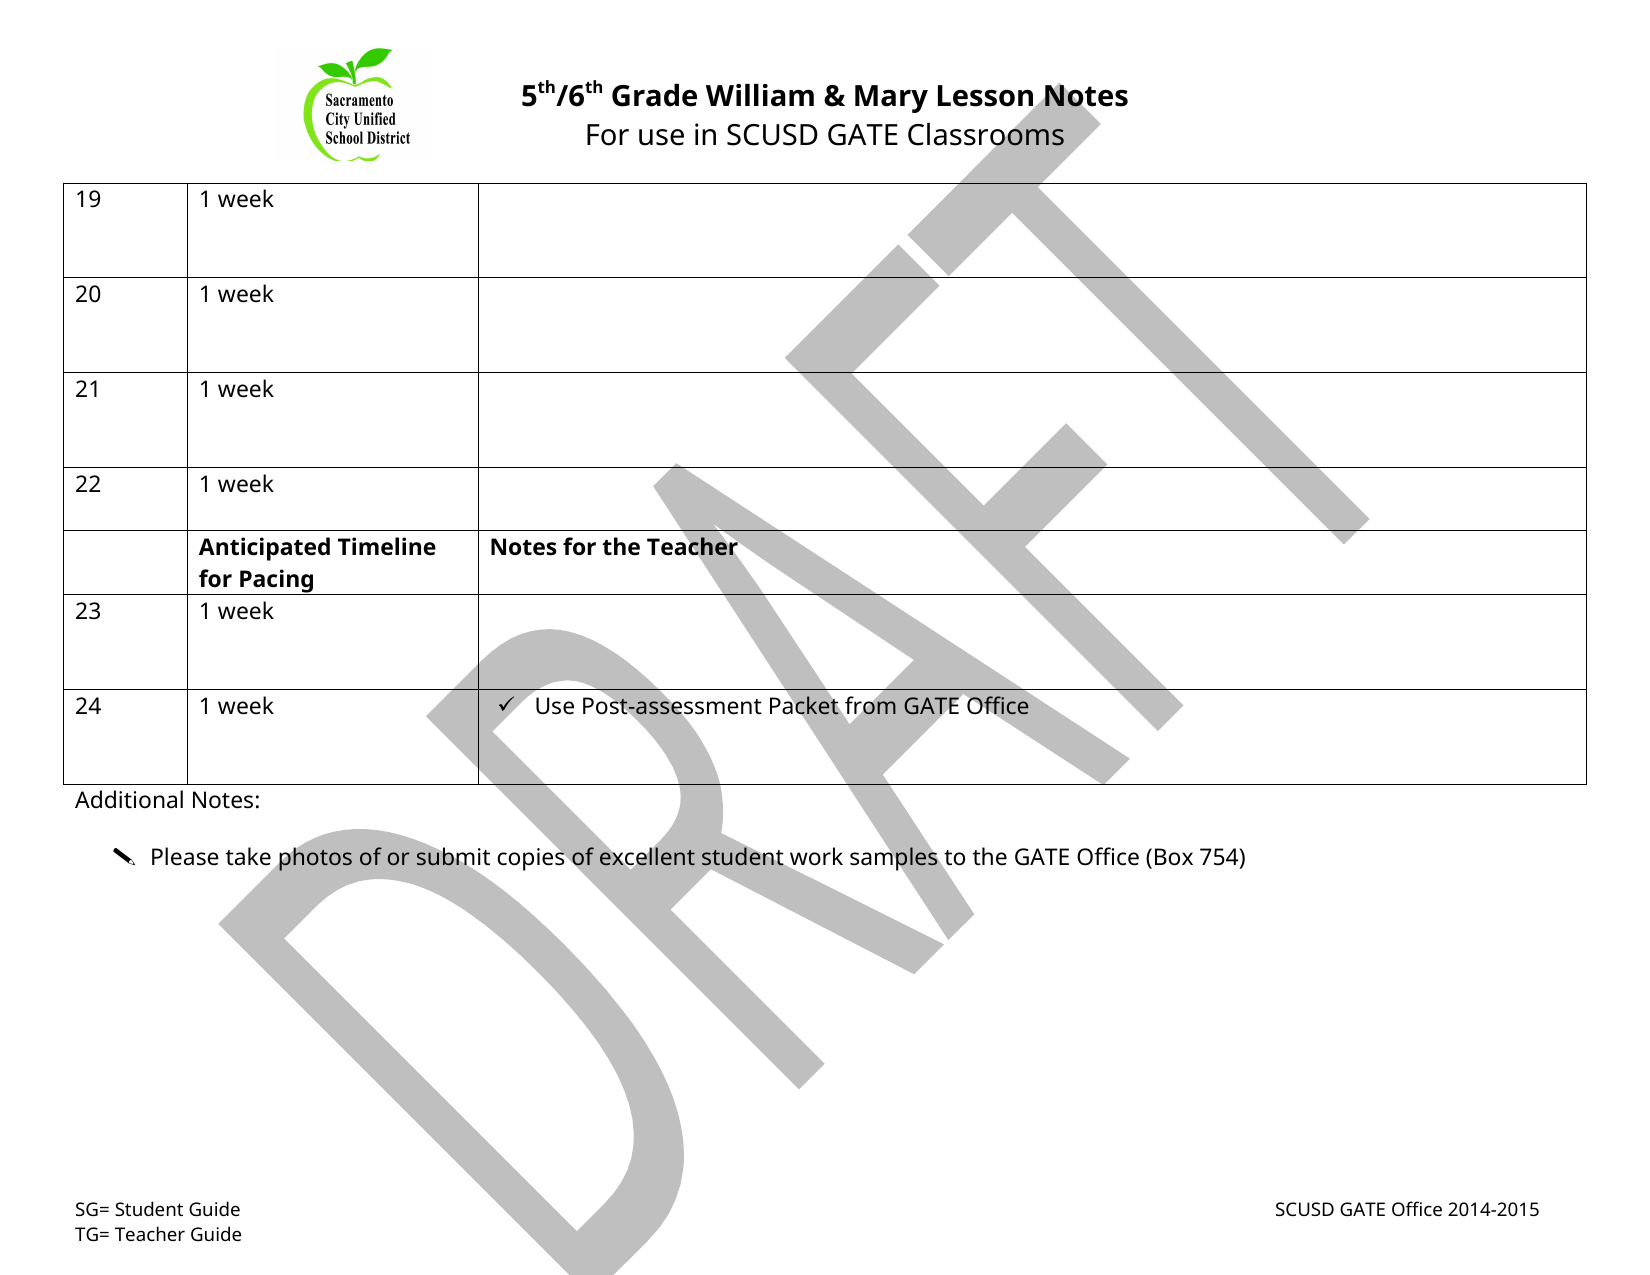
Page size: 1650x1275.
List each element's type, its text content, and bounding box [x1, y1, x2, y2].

table_cell 19 [64, 184, 187, 277]
table_cell [64, 531, 187, 594]
table_cell 24 [64, 690, 187, 783]
text Additional Notes: [75, 785, 1575, 816]
table_cell 1 week [188, 373, 478, 467]
table_cell [479, 373, 1586, 467]
picture [275, 45, 435, 161]
table_cell 1 week [188, 468, 478, 530]
table_cell 21 [64, 373, 187, 467]
table_cell Use Post-assessment Packet from GATE Office [479, 690, 1586, 783]
table_cell Notes for the Teacher [479, 531, 1586, 594]
table_cell Anticipated Timeline for Pacing [188, 531, 478, 594]
list Please take photos of or submit copies of excellent student work samples to the GATE Office (Box 754) [112, 841, 1575, 872]
table_cell [479, 184, 1586, 277]
table_cell [479, 595, 1586, 689]
table_cell [479, 468, 1586, 530]
table_cell 1 week [188, 278, 478, 372]
table_cell 1 week [188, 690, 478, 783]
table_cell 20 [64, 278, 187, 372]
table_cell 1 week [188, 595, 478, 689]
table_cell 1 week [188, 184, 478, 277]
table_cell 22 [64, 468, 187, 530]
table_cell [479, 278, 1586, 372]
table_cell 23 [64, 595, 187, 689]
